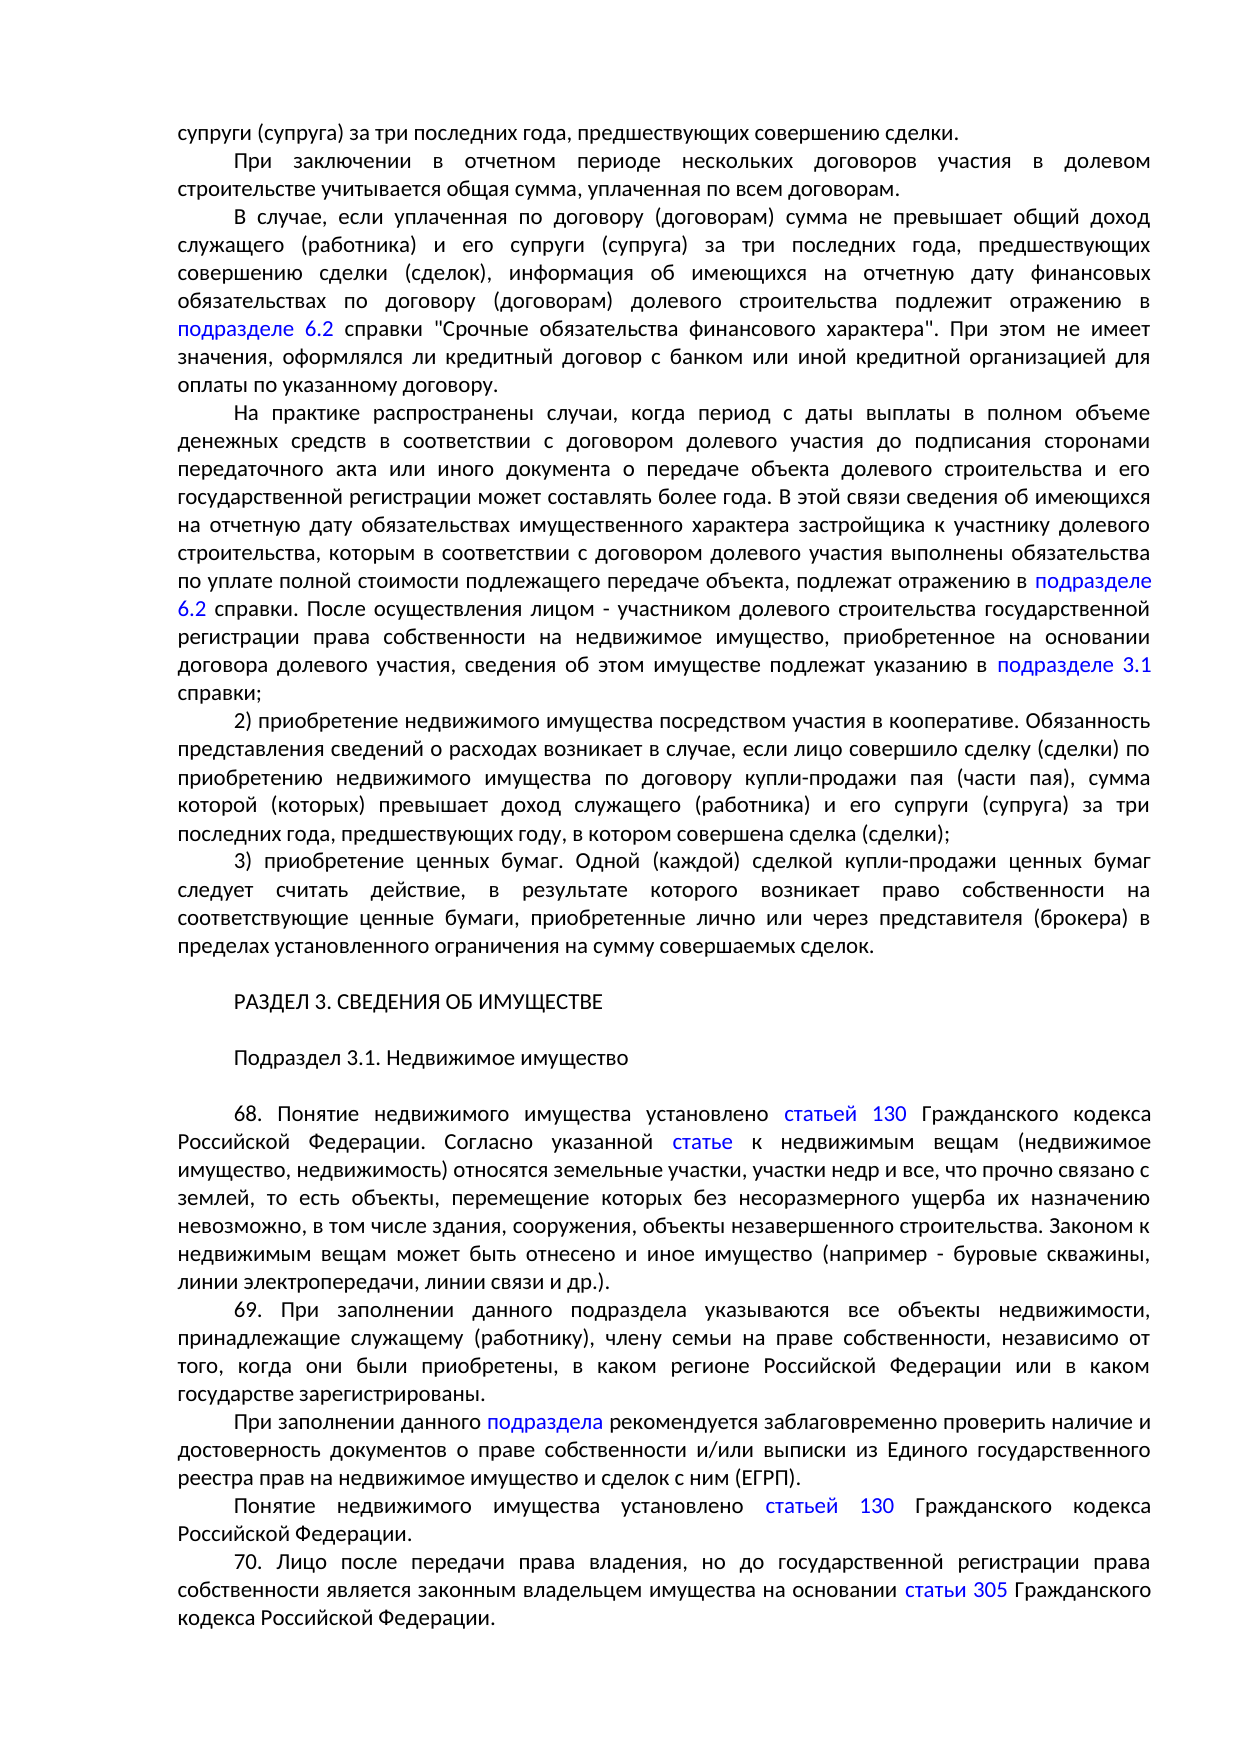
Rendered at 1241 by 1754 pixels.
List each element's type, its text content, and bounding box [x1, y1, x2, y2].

text РАЗДЕЛ 3. СВЕДЕНИЯ ОБ ИМУЩЕСТВЕ [177, 987, 1152, 1015]
text 68. Понятие недвижимого имущества установлено статьей 130 Гражданского кодекса Российской Федерации. Согласно указанной статье к недвижимым вещам (недвижимое имущество, недвижимость) относятся земельные участки, участки недр и все, что прочно связано с землей, то есть объекты, перемещение которых без несоразмерного ущерба их назначению невозможно, в том числе здания, сооружения, объекты незавершенного строительства. Законом к недвижимым вещам может быть отнесено и иное имущество (например - буровые скважины, линии электропередачи, линии связи и др.). [177, 1099, 1152, 1295]
text 3) приобретение ценных бумаг. Одной (каждой) сделкой купли-продажи ценных бумаг следует считать действие, в результате которого возникает право собственности на соответствующие ценные бумаги, приобретенные лично или через представителя (брокера) в пределах установленного ограничения на сумму совершаемых сделок. [177, 847, 1152, 959]
text При заключении в отчетном периоде нескольких договоров участия в долевом строительстве учитывается общая сумма, уплаченная по всем договорам. [177, 146, 1152, 202]
text 2) приобретение недвижимого имущества посредством участия в кооперативе. Обязанность представления сведений о расходах возникает в случае, если лицо совершило сделку (сделки) по приобретению недвижимого имущества по договору купли-продажи пая (части пая), сумма которой (которых) превышает доход служащего (работника) и его супруги (супруга) за три последних года, предшествующих году, в котором совершена сделка (сделки); [177, 707, 1152, 847]
text В случае, если уплаченная по договору (договорам) сумма не превышает общий доход служащего (работника) и его супруги (супруга) за три последних года, предшествующих совершению сделки (сделок), информация об имеющихся на отчетную дату финансовых обязательствах по договору (договорам) долевого строительства подлежит отражению в подразделе 6.2 справки "Срочные обязательства финансового характера". При этом не имеет значения, оформлялся ли кредитный договор с банком или иной кредитной организацией для оплаты по указанному договору. [177, 202, 1152, 398]
text Подраздел 3.1. Недвижимое имущество [177, 1043, 1152, 1071]
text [177, 118, 1152, 146]
text При заполнении данного подраздела рекомендуется заблаговременно проверить наличие и достоверность документов о праве собственности и/или выписки из Единого государственного реестра прав на недвижимое имущество и сделок с ним (ЕГРП). [177, 1407, 1152, 1491]
text На практике распространены случаи, когда период с даты выплаты в полном объеме денежных средств в соответствии с договором долевого участия до подписания сторонами передаточного акта или иного документа о передаче объекта долевого строительства и его государственной регистрации может составлять более года. В этой связи сведения об имеющихся на отчетную дату обязательствах имущественного характера застройщика к участнику долевого строительства, которым в соответствии с договором долевого участия выполнены обязательства по уплате полной стоимости подлежащего передаче объекта, подлежат отражению в подразделе 6.2 справки. После осуществления лицом - участником долевого строительства государственной регистрации права собственности на недвижимое имущество, приобретенное на основании договора долевого участия, сведения об этом имуществе подлежат указанию в подразделе 3.1 справки; [177, 398, 1152, 707]
text 70. Лицо после передачи права владения, но до государственной регистрации права собственности является законным владельцем имущества на основании статьи 305 Гражданского кодекса Российской Федерации. [177, 1547, 1152, 1631]
text Понятие недвижимого имущества установлено статьей 130 Гражданского кодекса Российской Федерации. [177, 1491, 1152, 1547]
text 69. При заполнении данного подраздела указываются все объекты недвижимости, принадлежащие служащему (работнику), члену семьи на праве собственности, независимо от того, когда они были приобретены, в каком регионе Российской Федерации или в каком государстве зарегистрированы. [177, 1295, 1152, 1407]
